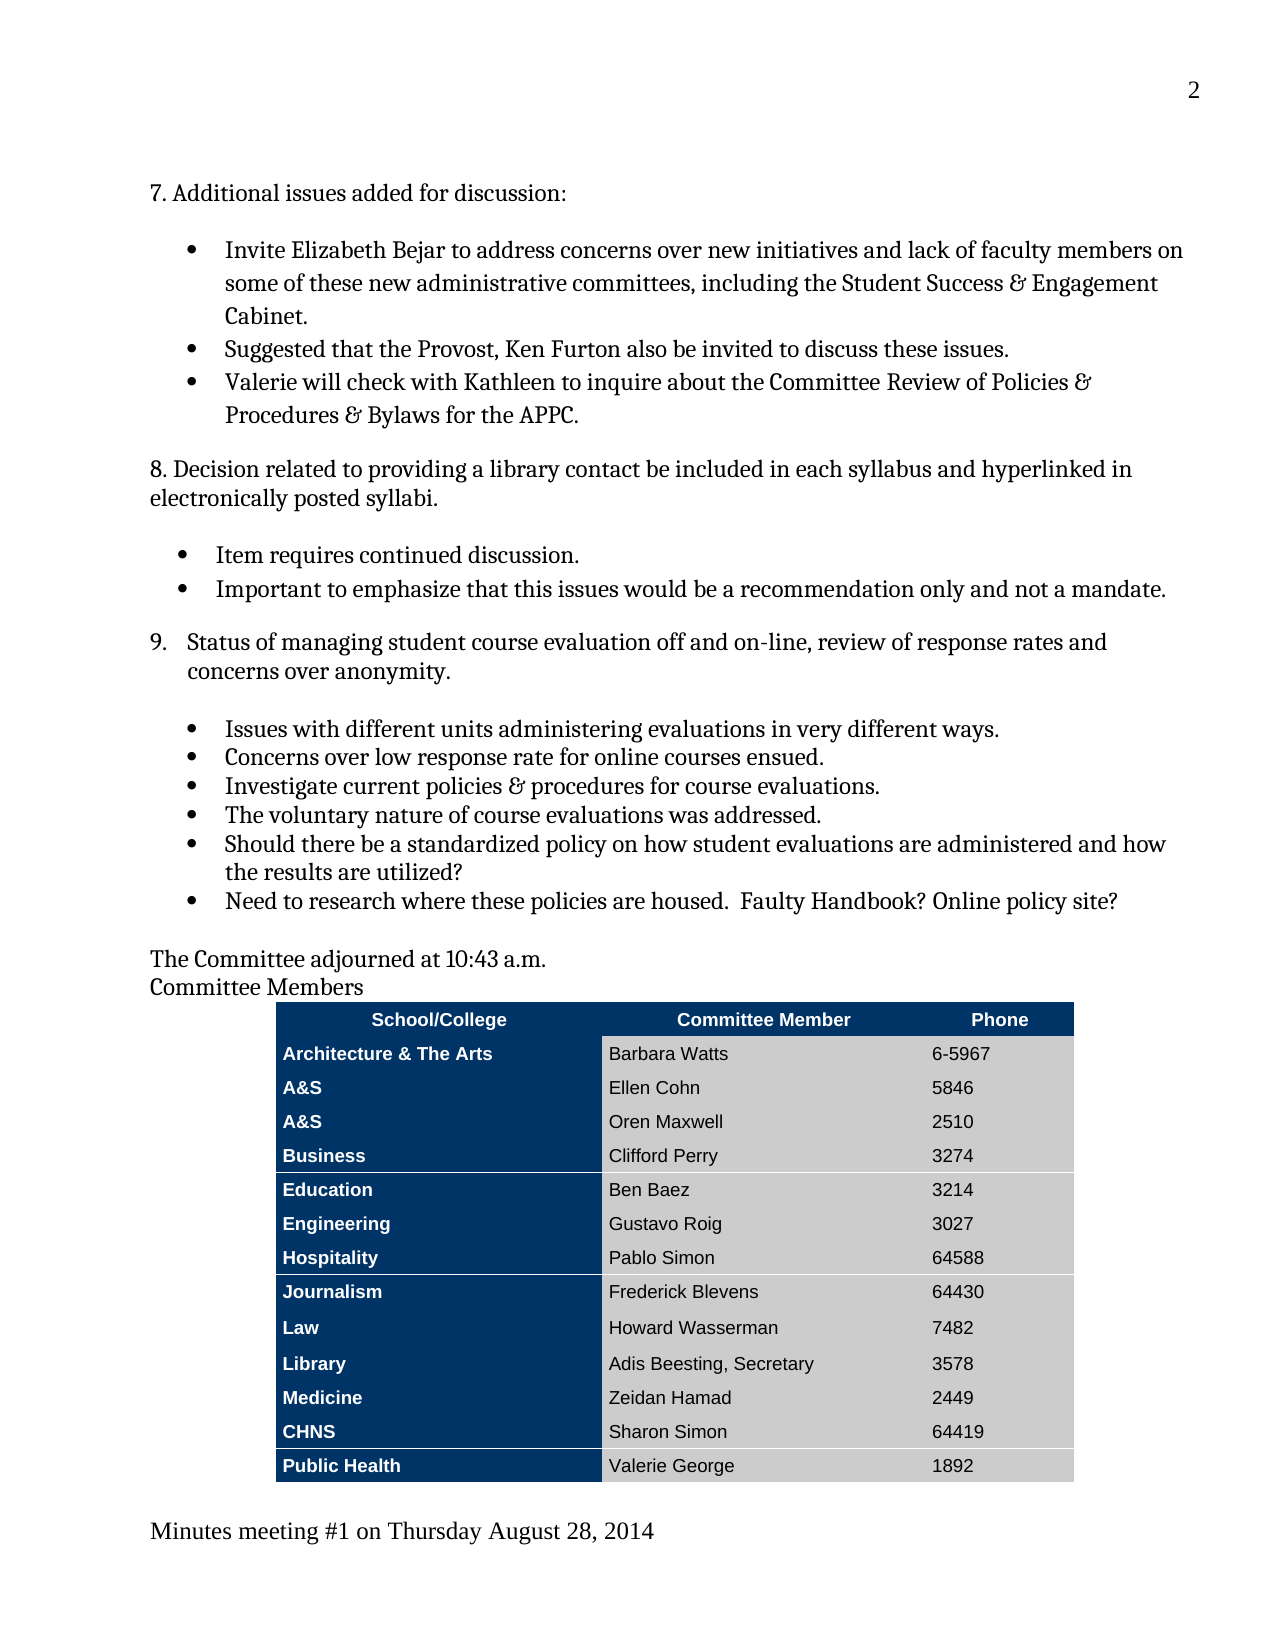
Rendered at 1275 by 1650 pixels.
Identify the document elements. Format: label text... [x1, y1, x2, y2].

table_cell A&S [276, 1070, 602, 1104]
table_cell 3578 [926, 1346, 1074, 1380]
table_cell Library [276, 1346, 602, 1380]
table_cell 2449 [926, 1380, 1074, 1414]
table_cell 5846 [926, 1070, 1074, 1104]
table_cell 64430 [926, 1275, 1074, 1309]
table_cell Medicine [276, 1380, 602, 1414]
table_cell CHNS [276, 1414, 602, 1448]
list Investigate current policies & procedures for course evaluations. [187, 772, 1200, 801]
table_cell 3274 [926, 1138, 1074, 1172]
table_cell Education [276, 1173, 602, 1206]
list Concerns over low response rate for online courses ensued. [187, 743, 1200, 772]
list Item requires continued discussion. [178, 541, 1200, 570]
list The voluntary nature of course evaluations was addressed. [187, 801, 1200, 829]
table_cell Adis Beesting, Secretary [602, 1346, 926, 1380]
table_header Phone [926, 1002, 1074, 1036]
table_cell 2510 [926, 1104, 1074, 1138]
list Valerie will check with Kathleen to inquire about the Committee Review of Policies & Procedures & Bylaws for the APPC. [187, 368, 1200, 430]
table_cell A&S [276, 1104, 602, 1138]
table_cell Ellen Cohn [602, 1070, 926, 1104]
table_cell Business [276, 1138, 602, 1172]
table_cell [602, 1309, 926, 1346]
table_cell 3027 [926, 1206, 1074, 1241]
list Issues with different units administering evaluations in very different ways. [187, 714, 1200, 743]
text 7. Additional issues added for discussion: [150, 179, 1200, 207]
table_cell Public Health [276, 1449, 602, 1482]
list Status of managing student course evaluation off and on-line, review of response rates and concerns over anonymity. [150, 628, 1200, 686]
list Need to research where these policies are housed. Faulty Handbook? Online policy site? [187, 887, 1200, 916]
table_cell 64419 [926, 1414, 1074, 1448]
table_cell Architecture & The Arts [276, 1036, 602, 1070]
table_cell Ben Baez [602, 1173, 926, 1206]
table_cell Hospitality [276, 1241, 602, 1274]
table_cell Oren Maxwell [602, 1104, 926, 1138]
table_cell Law [276, 1309, 602, 1346]
table_cell Valerie George [602, 1449, 926, 1482]
text 8. Decision related to providing a library contact be included in each syllabus and hyperlinked in electronically posted syllabi. [150, 455, 1200, 513]
list Suggested that the Provost, Ken Furton also be invited to discuss these issues. [187, 335, 1200, 364]
table_cell Zeidan Hamad [602, 1380, 926, 1414]
table_cell 64588 [926, 1241, 1074, 1274]
table_cell Gustavo Roig [602, 1206, 926, 1241]
table_header School/College [276, 1002, 602, 1036]
table_cell Engineering [276, 1206, 602, 1241]
table_cell 1892 [926, 1449, 1074, 1482]
table_cell 6-5967 [926, 1036, 1074, 1070]
table_cell Barbara Watts [602, 1036, 926, 1070]
table_cell 3214 [926, 1173, 1074, 1206]
text Committee Members [150, 973, 1200, 1002]
table_cell Journalism [276, 1275, 602, 1309]
table_cell Frederick Blevens [602, 1275, 926, 1309]
list Invite Elizabeth Bejar to address concerns over new initiatives and lack of faculty members on some of these new administrative committees, including the Student Success & Engagement Cabinet. [187, 236, 1200, 331]
table_cell Pablo Simon [602, 1241, 926, 1274]
list Should there be a standardized policy on how student evaluations are administered and how the results are utilized? [187, 829, 1200, 887]
table_cell Clifford Perry [602, 1138, 926, 1172]
list Important to emphasize that this issues would be a recommendation only and not a mandate. [178, 574, 1200, 603]
table_header Committee Member [602, 1002, 926, 1036]
table_cell [926, 1309, 1074, 1346]
text The Committee adjourned at 10:43 a.m. [150, 944, 1200, 973]
table_cell Sharon Simon [602, 1414, 926, 1448]
